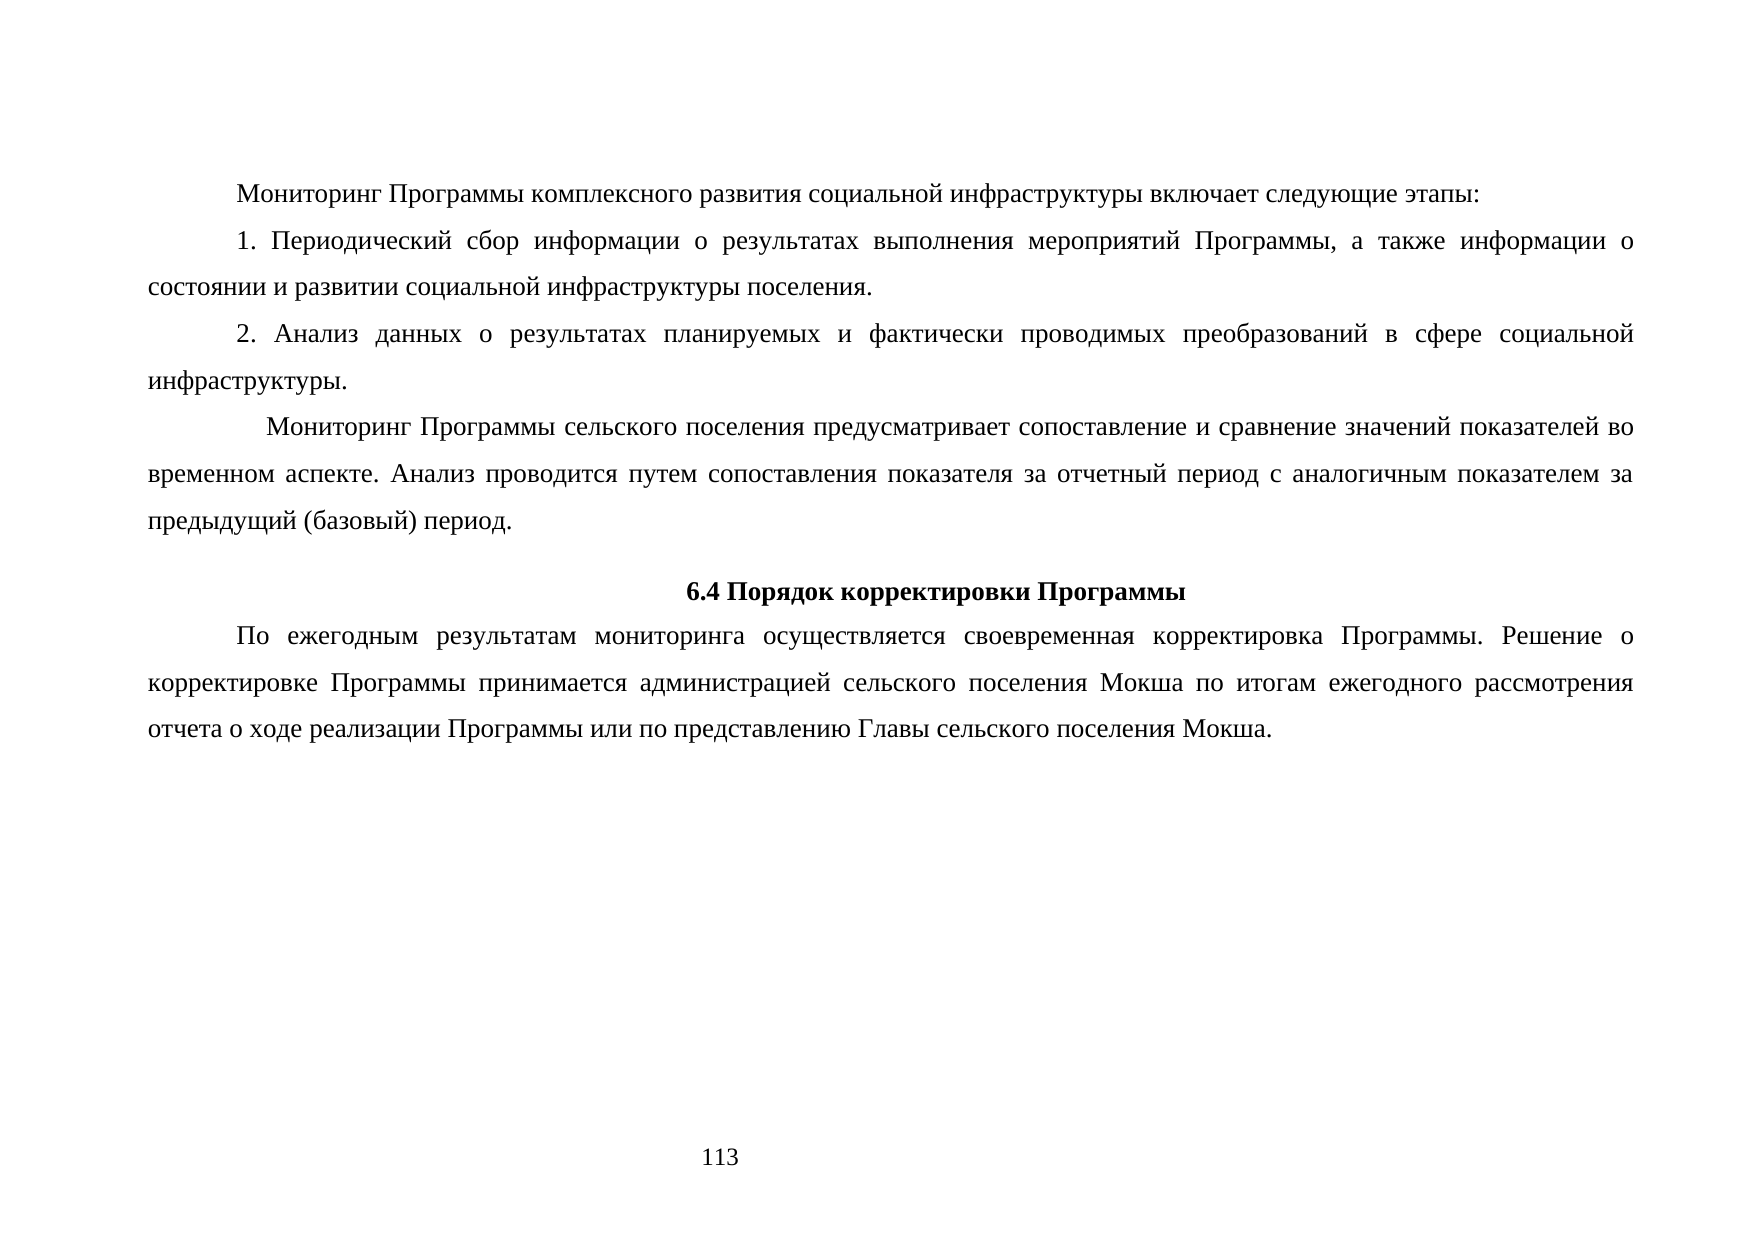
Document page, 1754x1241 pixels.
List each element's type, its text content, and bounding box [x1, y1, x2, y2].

text По ежегодным результатам мониторинга осуществляется своевременная корректировка Программы. Решение о корректировке Программы принимается администрацией сельского поселения Мокша по итогам ежегодного рассмотрения отчета о ходе реализации Программы или по представлению Главы сельского поселения Мокша. [148, 619, 1636, 744]
text 1. Периодический сбор информации о результатах выполнения мероприятий Программы, а также информации о состоянии и развитии социальной инфраструктуры поселения. [148, 224, 1636, 302]
text Мониторинг Программы комплексного развития социальной инфраструктуры включает следующие этапы: [148, 177, 1636, 208]
subtitle 6.4 Порядок корректировки Программы [148, 576, 1636, 607]
text Мониторинг Программы сельского поселения предусматривает сопоставление и сравнение значений показателей во временном аспекте. Анализ проводится путем сопоставления показателя за отчетный период с аналогичным показателем за предыдущий (базовый) период. [148, 411, 1636, 535]
text 2. Анализ данных о результатах планируемых и фактически проводимых преобразований в сфере социальной инфраструктуры. [148, 317, 1636, 395]
